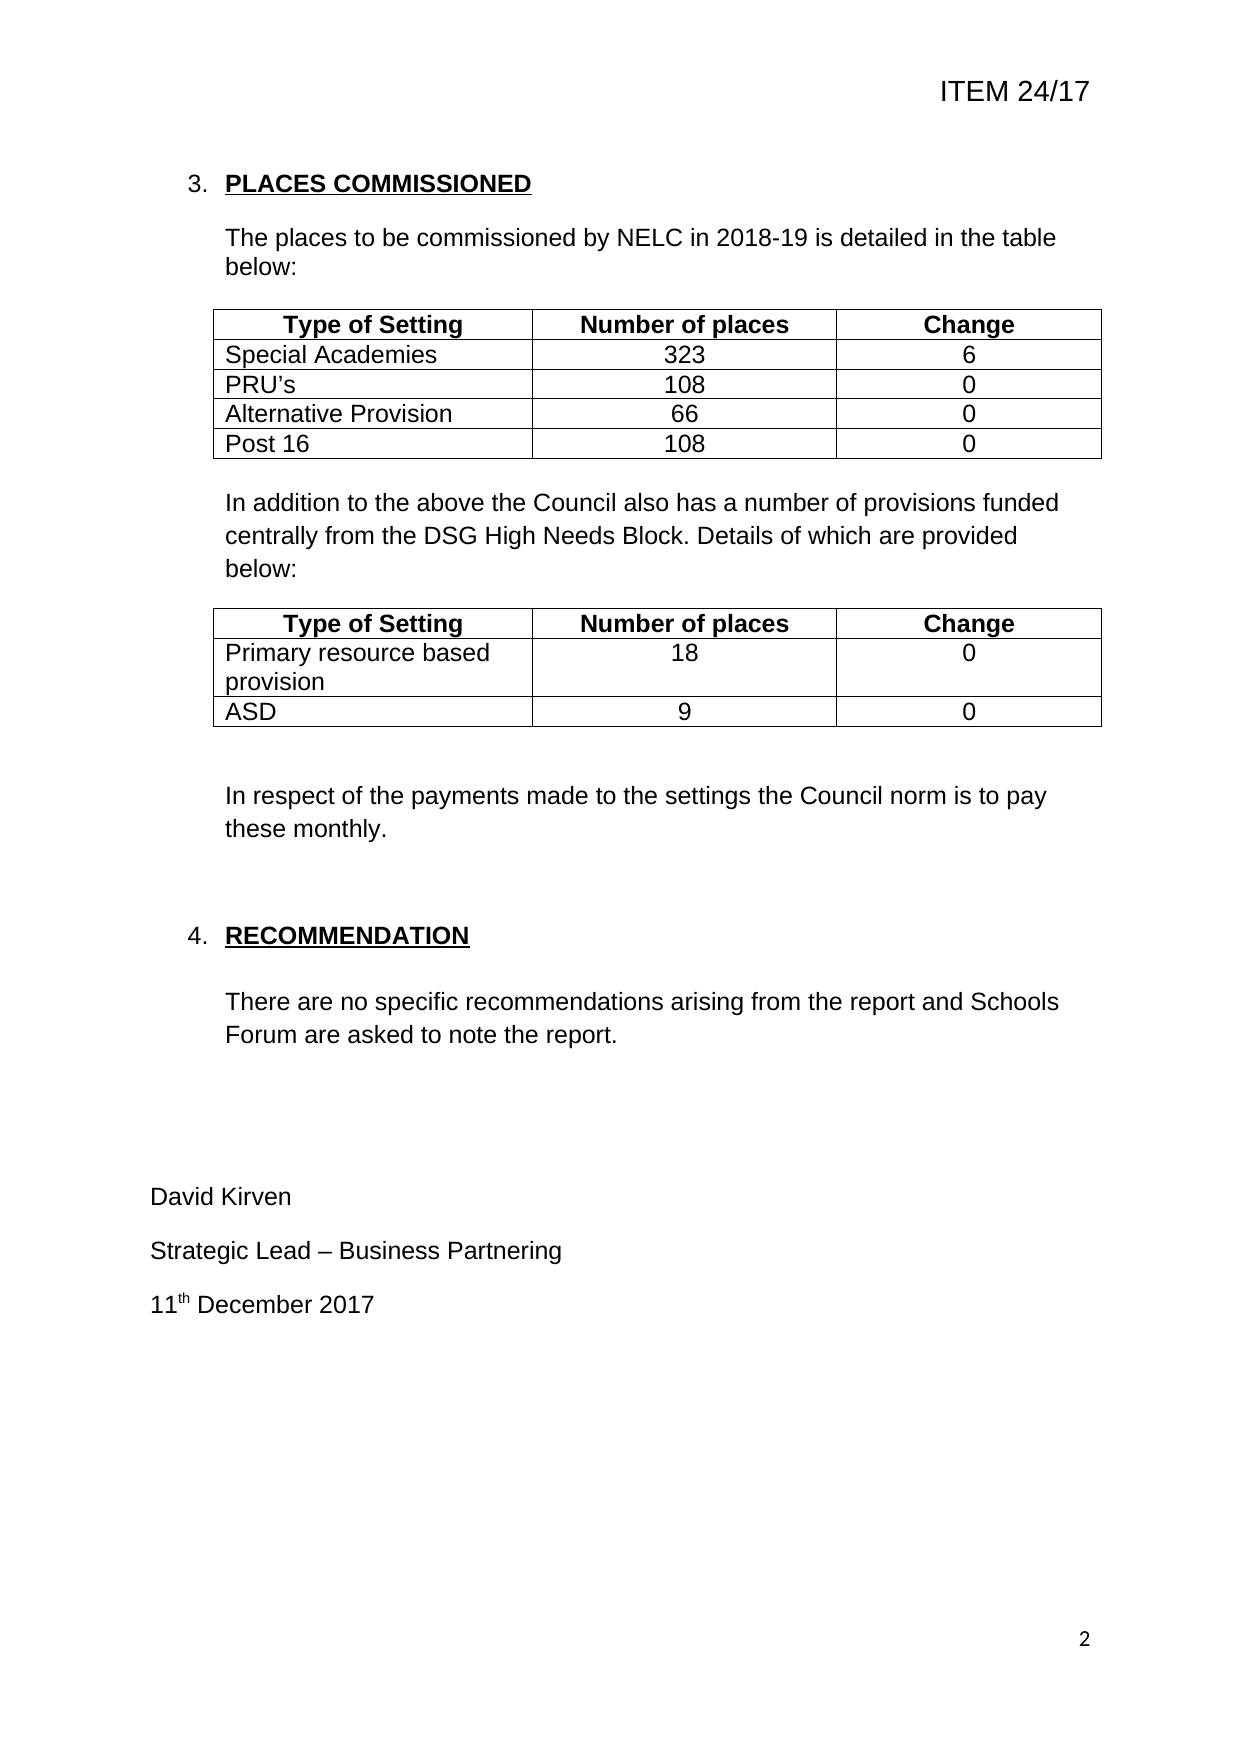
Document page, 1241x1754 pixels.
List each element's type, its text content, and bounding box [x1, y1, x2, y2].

table_cell 0 [837, 399, 1101, 428]
table_cell 0 [837, 697, 1101, 726]
table_cell Special Academies [214, 340, 532, 368]
table_cell 6 [837, 340, 1101, 368]
table_cell PRU’s [214, 370, 532, 398]
table_cell 108 [533, 429, 836, 458]
table_cell 66 [533, 399, 836, 428]
table_cell 0 [837, 639, 1101, 696]
table_cell 108 [533, 370, 836, 398]
text The places to be commissioned by NELC in 2018-19 is detailed in the table below: [225, 223, 1090, 280]
text In respect of the payments made to the settings the Council norm is to pay these monthly. [225, 781, 1090, 842]
table_header Change [837, 310, 1101, 339]
list PLACES COMMISSIONED [187, 169, 1090, 198]
table_header Number of places [533, 609, 836, 637]
table_header Number of places [533, 310, 836, 339]
list RECOMMENDATION [187, 921, 1090, 950]
text 11th December 2017 [150, 1290, 1090, 1318]
table_cell Alternative Provision [214, 399, 532, 428]
table_cell Primary resource based provision [214, 639, 532, 696]
table_cell ASD [214, 697, 532, 726]
table_cell 323 [533, 340, 836, 368]
text David Kirven [150, 1182, 1090, 1211]
table_cell 0 [837, 370, 1101, 398]
table_header Type of Setting [214, 609, 532, 637]
text Strategic Lead – Business Partnering [150, 1236, 1090, 1264]
table_cell 18 [533, 639, 836, 696]
list There are no specific recommendations arising from the report and Schools Forum are asked to note the report. [225, 987, 1090, 1049]
table_cell 9 [533, 697, 836, 726]
table_header Type of Setting [214, 310, 532, 339]
text In addition to the above the Council also has a number of provisions funded centrally from the DSG High Needs Block. Details of which are provided below: [225, 488, 1090, 582]
table_cell Post 16 [214, 429, 532, 458]
table_cell 0 [837, 429, 1101, 458]
table_header Change [837, 609, 1101, 637]
